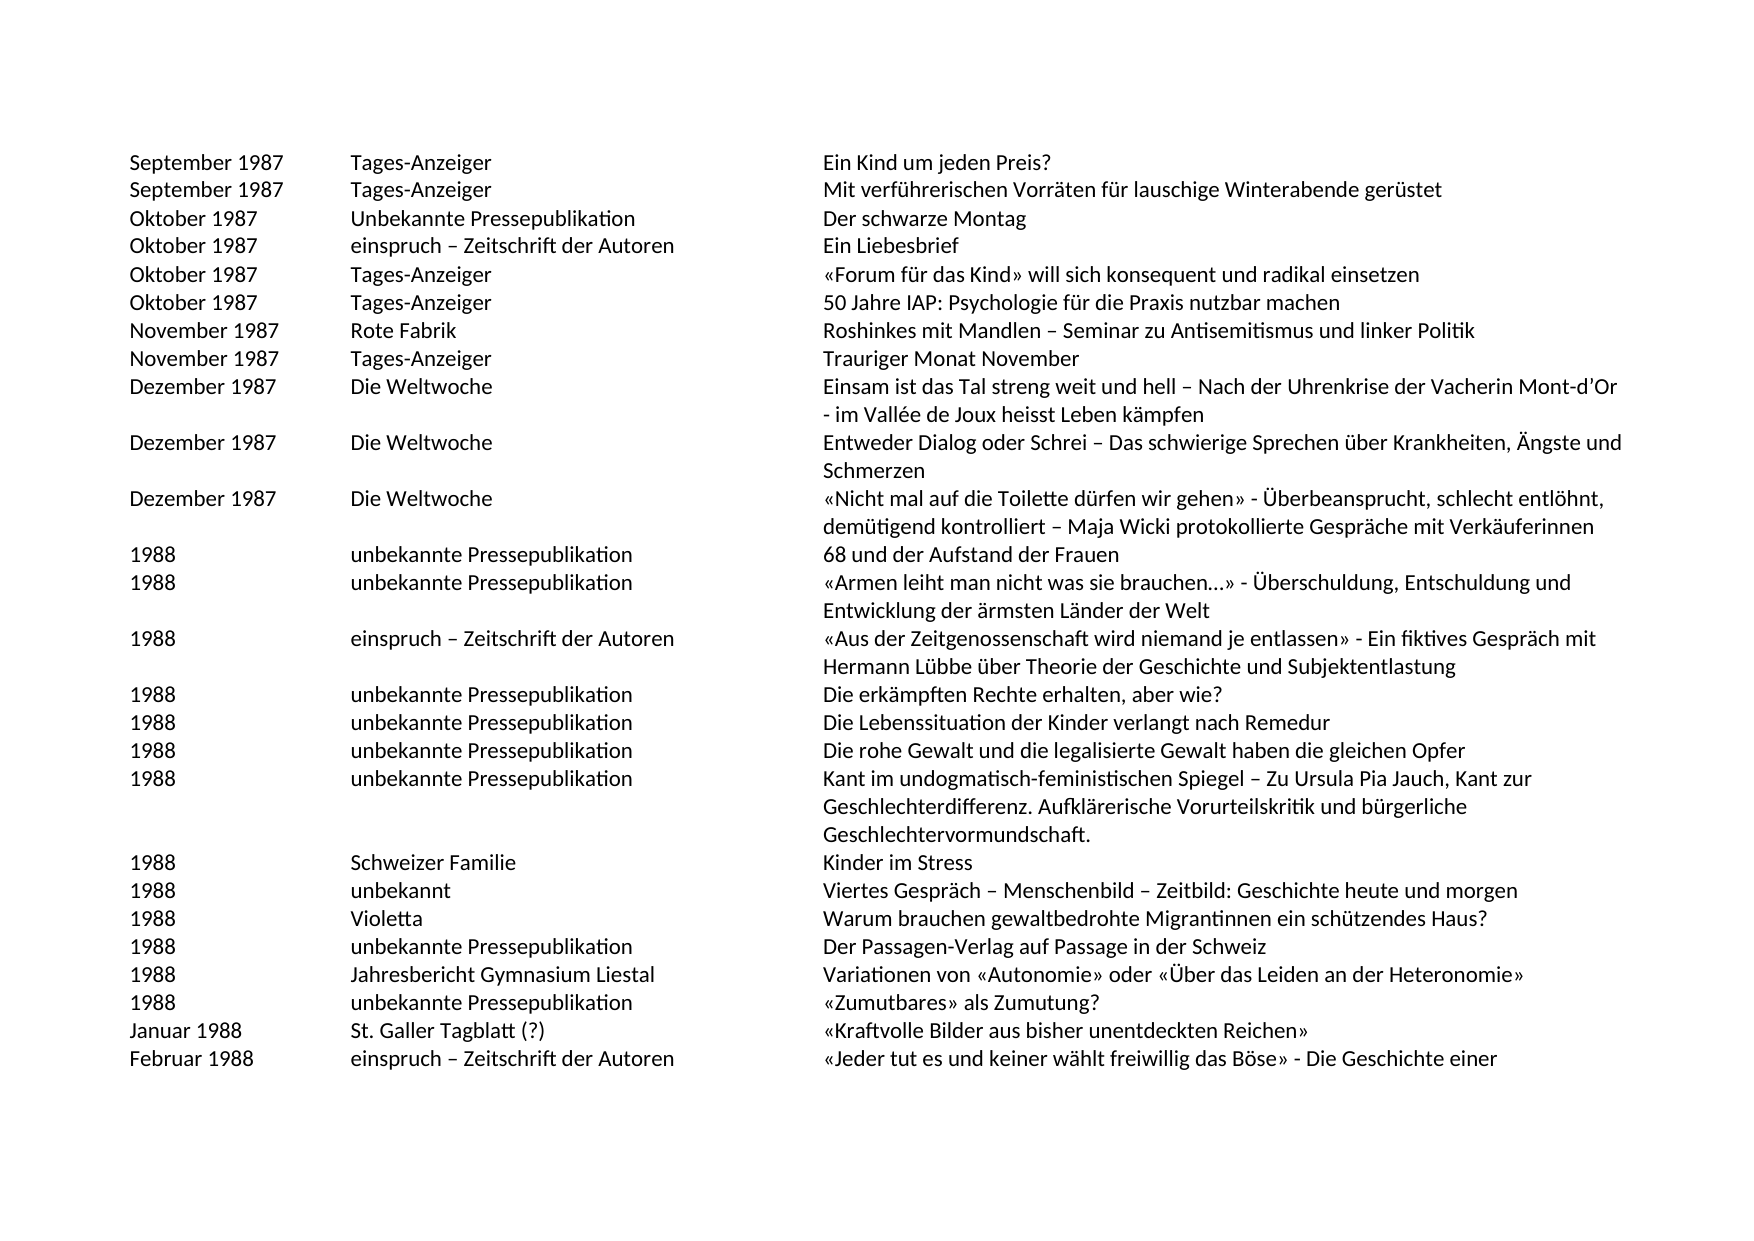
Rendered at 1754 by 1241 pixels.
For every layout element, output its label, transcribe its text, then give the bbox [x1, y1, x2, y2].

table_cell Tages-Anzeiger [339, 288, 812, 316]
table_cell Einsam ist das Tal streng weit und hell – Nach der Uhrenkrise der Vacherin Mont-d’Or - im Vallée de Joux heisst Leben kämpfen [812, 372, 1638, 428]
table_cell 1988 [118, 568, 339, 624]
table_cell Roshinkes mit Mandlen – Seminar zu Antisemitismus und linker Politik [812, 316, 1638, 344]
table_cell Dezember 1987 [118, 372, 339, 428]
table_cell 1988 [118, 540, 339, 568]
table_cell unbekannte Pressepublikation [339, 932, 812, 960]
table_cell November 1987 [118, 344, 339, 372]
table_cell St. Galler Tagblatt (?) [339, 1016, 812, 1044]
table_cell 1988 [118, 736, 339, 764]
table_cell «Nicht mal auf die Toilette dürfen wir gehen» - Überbeansprucht, schlecht entlöhnt, demütigend kontrolliert – Maja Wicki protokollierte Gespräche mit Verkäuferinnen [812, 484, 1638, 540]
table_cell 50 Jahre IAP: Psychologie für die Praxis nutzbar machen [812, 288, 1638, 316]
table_cell 1988 [118, 764, 339, 848]
table_cell Oktober 1987 [118, 288, 339, 316]
table_cell 1988 [118, 960, 339, 988]
table_cell Warum brauchen gewaltbedrohte Migrantinnen ein schützendes Haus? [812, 904, 1638, 932]
table_cell einspruch – Zeitschrift der Autoren [339, 232, 812, 260]
table_cell «Zumutbares» als Zumutung? [812, 988, 1638, 1016]
table_cell Kinder im Stress [812, 848, 1638, 876]
table_cell Jahresbericht Gymnasium Liestal [339, 960, 812, 988]
table_cell Mit verführerischen Vorräten für lauschige Winterabende gerüstet [812, 176, 1638, 204]
table_cell Ein Kind um jeden Preis? [812, 148, 1638, 176]
table_cell Die rohe Gewalt und die legalisierte Gewalt haben die gleichen Opfer [812, 736, 1638, 764]
table_cell Dezember 1987 [118, 484, 339, 540]
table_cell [339, 1044, 812, 1072]
table_cell Die Weltwoche [339, 372, 812, 428]
table_cell Januar 1988 [118, 1016, 339, 1044]
table_cell 1988 [118, 848, 339, 876]
table_cell Februar 1988 [118, 1044, 339, 1072]
table_cell Oktober 1987 [118, 232, 339, 260]
table_cell Kant im undogmatisch-feministischen Spiegel – Zu Ursula Pia Jauch, Kant zur Geschlechterdifferenz. Aufklärerische Vorurteilskritik und bürgerliche Geschlechtervormundschaft. [812, 764, 1638, 848]
table_cell «Kraftvolle Bilder aus bisher unentdeckten Reichen» [812, 1016, 1638, 1044]
table_cell unbekannte Pressepublikation [339, 736, 812, 764]
table_cell unbekannt [339, 876, 812, 904]
table_cell Trauriger Monat November [812, 344, 1638, 372]
table_cell September 1987 [118, 148, 339, 176]
table_cell November 1987 [118, 316, 339, 344]
table_cell Die Lebenssituation der Kinder verlangt nach Remedur [812, 708, 1638, 736]
table_cell September 1987 [118, 176, 339, 204]
table_cell Tages-Anzeiger [339, 176, 812, 204]
table_cell unbekannte Pressepublikation [339, 680, 812, 708]
table_cell 1988 [118, 680, 339, 708]
table_cell 1988 [118, 988, 339, 1016]
table_cell 1988 [118, 708, 339, 736]
table_cell Violetta [339, 904, 812, 932]
table_cell «Armen leiht man nicht was sie brauchen…» - Überschuldung, Entschuldung und Entwicklung der ärmsten Länder der Welt [812, 568, 1638, 624]
table_cell Variationen von «Autonomie» oder «Über das Leiden an der Heteronomie» [812, 960, 1638, 988]
table_cell unbekannte Pressepublikation [339, 568, 812, 624]
table_cell 1988 [118, 876, 339, 904]
table_cell Oktober 1987 [118, 204, 339, 232]
table_cell Entweder Dialog oder Schrei – Das schwierige Sprechen über Krankheiten, Ängste und Schmerzen [812, 428, 1638, 484]
table_cell Schweizer Familie [339, 848, 812, 876]
table_cell Unbekannte Pressepublikation [339, 204, 812, 232]
table_cell Viertes Gespräch – Menschenbild – Zeitbild: Geschichte heute und morgen [812, 876, 1638, 904]
table_cell Tages-Anzeiger [339, 148, 812, 176]
table_cell Der Passagen-Verlag auf Passage in der Schweiz [812, 932, 1638, 960]
table_cell einspruch – Zeitschrift der Autoren [339, 624, 812, 680]
table_cell Oktober 1987 [118, 260, 339, 288]
table_cell Die erkämpften Rechte erhalten, aber wie? [812, 680, 1638, 708]
table_cell «Aus der Zeitgenossenschaft wird niemand je entlassen» - Ein fiktives Gespräch mit Hermann Lübbe über Theorie der Geschichte und Subjektentlastung [812, 624, 1638, 680]
table_cell «Forum für das Kind» will sich konsequent und radikal einsetzen [812, 260, 1638, 288]
table_cell Dezember 1987 [118, 428, 339, 484]
table_cell unbekannte Pressepublikation [339, 540, 812, 568]
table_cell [812, 1044, 1638, 1072]
table_cell Tages-Anzeiger [339, 344, 812, 372]
table_cell 1988 [118, 904, 339, 932]
table_cell Der schwarze Montag [812, 204, 1638, 232]
table_cell unbekannte Pressepublikation [339, 708, 812, 736]
table_cell Ein Liebesbrief [812, 232, 1638, 260]
table_cell unbekannte Pressepublikation [339, 764, 812, 848]
table_cell 1988 [118, 932, 339, 960]
table_cell 1988 [118, 624, 339, 680]
table_cell unbekannte Pressepublikation [339, 988, 812, 1016]
table_cell 68 und der Aufstand der Frauen [812, 540, 1638, 568]
table_cell Rote Fabrik [339, 316, 812, 344]
table_cell Die Weltwoche [339, 484, 812, 540]
table_cell Tages-Anzeiger [339, 260, 812, 288]
table_cell Die Weltwoche [339, 428, 812, 484]
